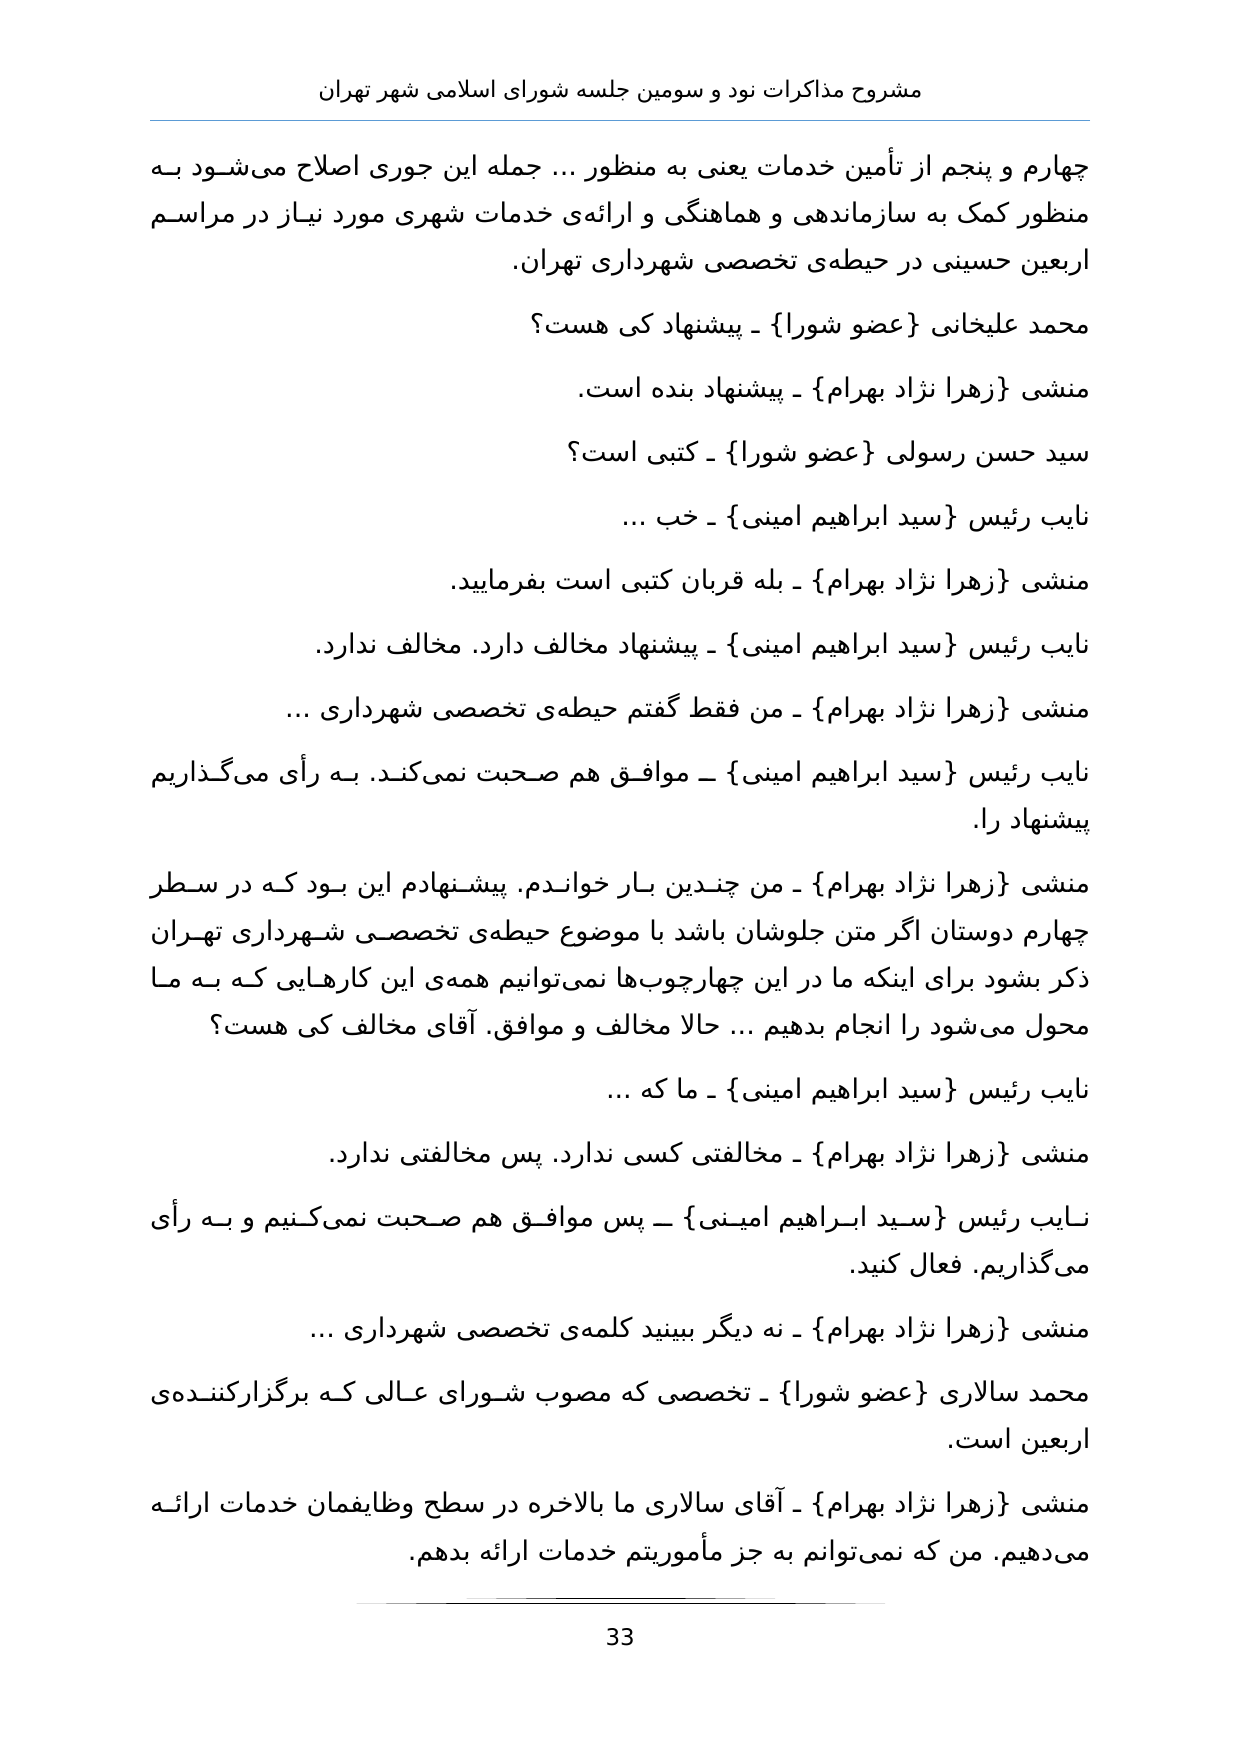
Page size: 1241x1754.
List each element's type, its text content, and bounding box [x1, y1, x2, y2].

text منشی {زهرا نژاد بهرام} ـ پیشنهاد بنده است. [150, 372, 1090, 404]
text نایب رئیس {سید ابراهیم امینی} ـ موافق هم صحبت نمی‌کند. به رأی می‌گذاریم پیشنهاد را. [150, 756, 1090, 835]
text نایب رئیس {سید ابراهیم امینی} ـ پیشنهاد مخالف دارد. مخالف ندارد. [150, 628, 1090, 660]
text نایب رئیس {سید ابراهیم امینی} ـ پس موافق هم صحبت نمی‌کنیم و به رأی می‌گذاریم. فعال کنید. [150, 1201, 1090, 1280]
text محمد سالاری {عضو شورا} ـ تخصصی که مصوب شورای عالی که برگزارکننده‌ی اربعین است. [150, 1376, 1090, 1455]
text سید حسن رسولی {عضو شورا} ـ کتبی است؟ [150, 436, 1090, 468]
text منشی {زهرا نژاد بهرام} ـ نه دیگر ببینید کلمه‌ی تخصصی شهرداری ... [150, 1312, 1090, 1344]
text منشی {زهرا نژاد بهرام} ـ من چندین بار خواندم. پیشنهادم این بود که در سطر چهارم دوستان اگر متن جلوشان باشد با موضوع حیطه‌ی تخصصی شهرداری تهران ذکر بشود برای اینکه ما در این چهارچوب‌ها نمی‌توانیم همه‌ی این کارهایی که به ما محول می‌شود را انجام بدهیم ... حالا مخالف و موافق. آقای مخالف کی هست؟ [150, 867, 1090, 1041]
text منشی {زهرا نژاد بهرام} ـ من فقط گفتم حیطه‌ی تخصصی شهرداری ... [150, 692, 1090, 724]
text محمد علیخانی {عضو شورا} ـ پیشنهاد کی هست؟ [150, 308, 1090, 340]
text منشی {زهرا نژاد بهرام} ـ آقای سالاری ما بالاخره در سطح وظایفمان خدمات ارائه می‌دهیم. من که نمی‌توانم به جز مأموریتم خدمات ارائه بدهم. [150, 1488, 1090, 1567]
text نایب رئیس {سید ابراهیم امینی} ـ خب ... [150, 500, 1090, 532]
text نایب رئیس {سید ابراهیم امینی} ـ ما که ... [150, 1073, 1090, 1105]
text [150, 150, 1090, 276]
text منشی {زهرا نژاد بهرام} ـ مخالفتی کسی ندارد. پس مخالفتی ندارد. [150, 1137, 1090, 1169]
text منشی {زهرا نژاد بهرام} ـ بله قربان کتبی است بفرمایید. [150, 564, 1090, 596]
